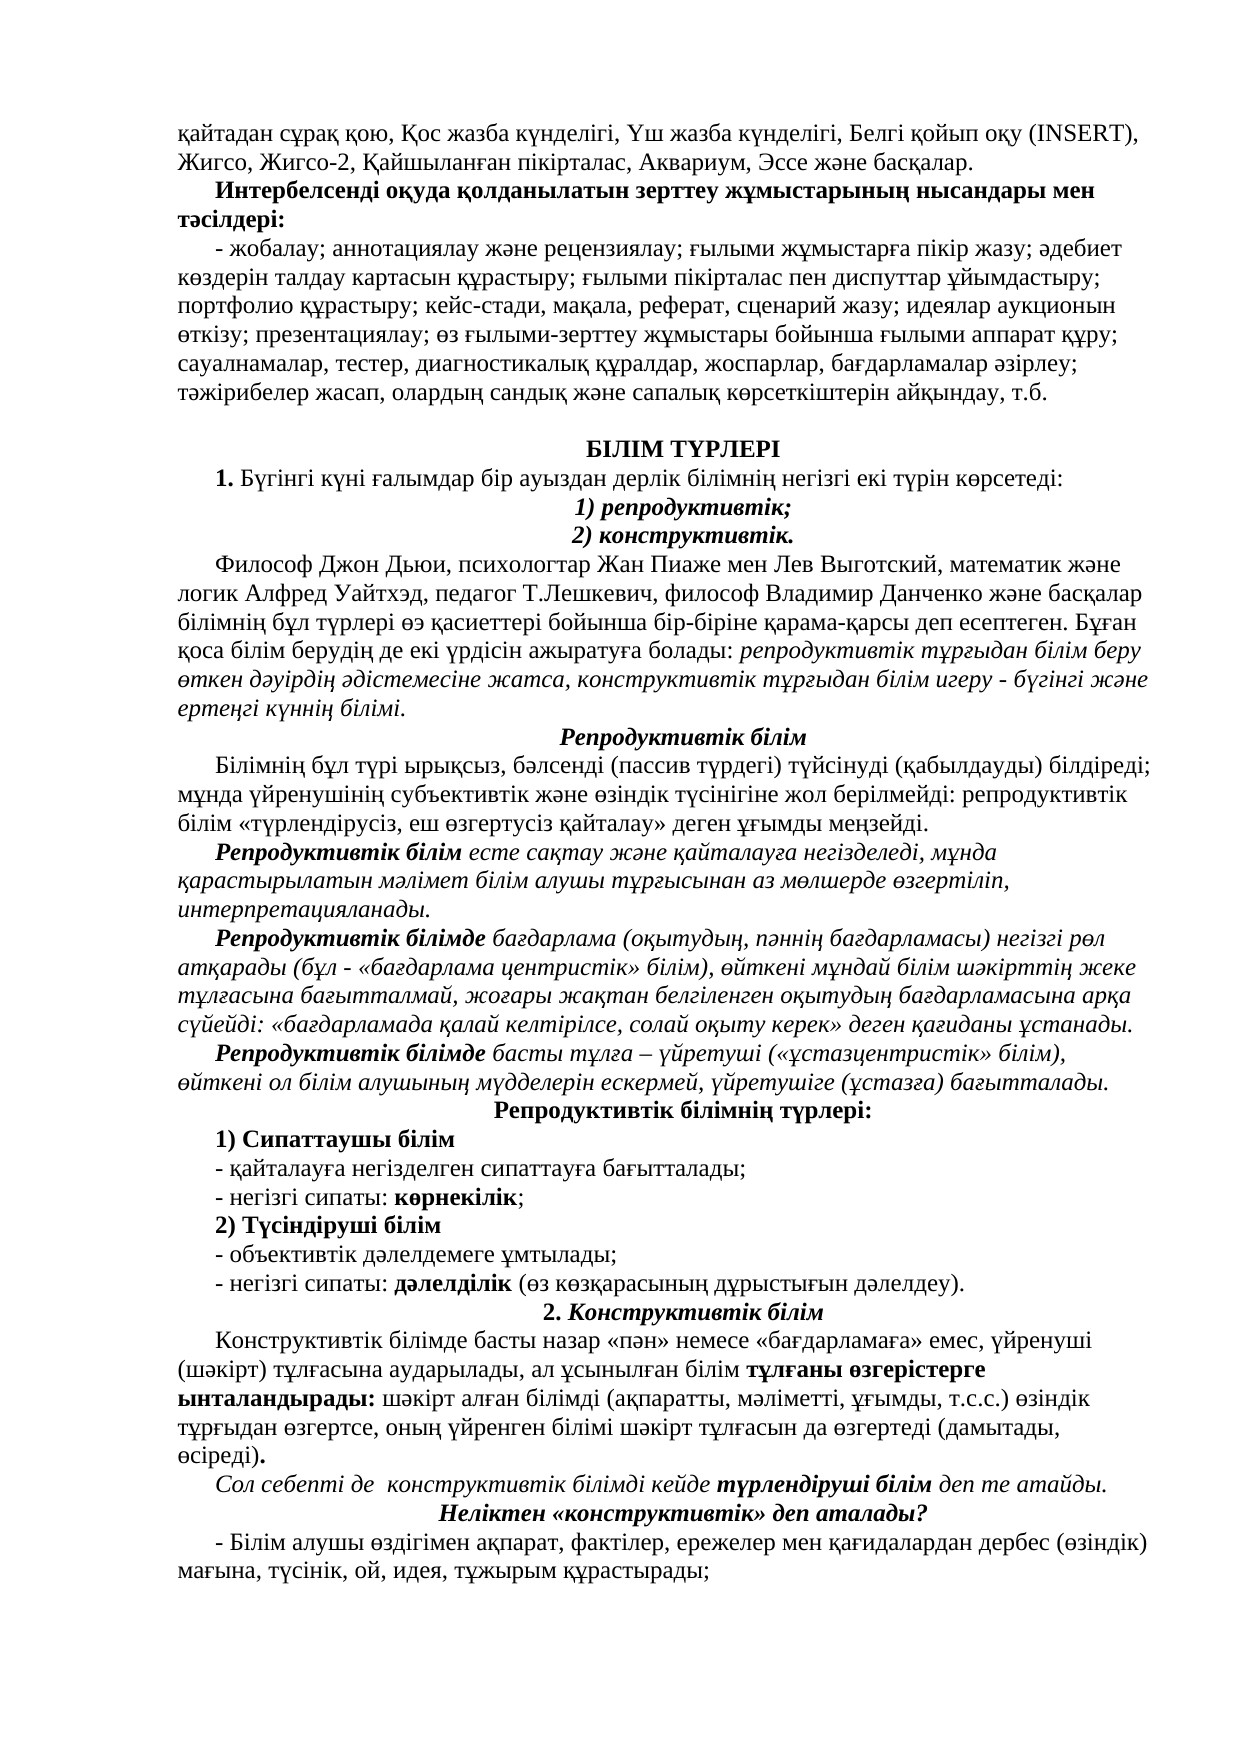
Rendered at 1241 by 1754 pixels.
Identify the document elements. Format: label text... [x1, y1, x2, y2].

text Репродуктивтік білімнің түрлері: [177, 1096, 1152, 1124]
text Репродуктивтік білім [177, 722, 1152, 751]
text 1) репродуктивтік; [177, 492, 1152, 521]
text Сол себепті де конструктивтік білімді кейде түрлендіруші білім деп те атайды. [177, 1469, 1152, 1498]
text 2) Түсіндіруші білім [177, 1211, 1152, 1239]
text Репродуктивтік білімде бағдарлама (оқытудың, пәннің бағдарламасы) негізгі рөл атқарады (бұл - «бағдарлама центристік» білім), өйткені мұндай білім шәкірттің жеке тұлғасына бағытталмай, жоғары жақтан белгіленген оқытудың бағдарламасына арқа сүйейді: «бағдарламада қалай келтірілсе, солай оқыту керек» деген қағиданы ұстанады. [177, 923, 1152, 1038]
text 1. Бүгінгі күні ғалымдар бір ауыздан дерлік білімнің негізгі екі түрін көрсетеді: [177, 463, 1152, 492]
text Репродуктивтік білімде басты тұлға – үйретуші («ұстазцентристік» білім), өйткені ол білім алушының мүдделерін ескермей, үйретушіге (ұстазға) бағытталады. [177, 1038, 1152, 1096]
text - негізгі сипаты: дәлелділік (өз көзқарасының дұрыстығын дәлелдеу). [177, 1268, 1152, 1297]
text БІЛІМ ТҮРЛЕРІ [177, 434, 1152, 463]
text Конструктивтік білімде басты назар «пән» немесе «бағдарламаға» емес, үйренуші (шәкірт) тұлғасына аударылады, ал ұсынылған білім тұлғаны өзгерістерге ынталандырады: шәкірт алған білімді (ақпаратты, мәліметті, ұғымды, т.с.с.) өзіндік тұрғыдан өзгертсе, оның үйренген білімі шәкірт тұлғасын да өзгертеді (дамытады, өсіреді). [177, 1326, 1152, 1469]
text Неліктен «конструктивтік» деп аталады? [177, 1498, 1152, 1527]
text 2) конструктивтік. [177, 521, 1152, 549]
text - Білім алушы өздігімен ақпарат, фактілер, ережелер мен қағидалардан дербес (өзіндік) мағына, түсінік, ой, идея, тұжырым құрастырады; [177, 1527, 1152, 1584]
text - қайталауға негізделген сипаттауға бағытталады; [177, 1153, 1152, 1182]
text 1) Сипаттаушы білім [177, 1124, 1152, 1153]
text - объективтік дәлелдемеге ұмтылады; [177, 1239, 1152, 1268]
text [177, 118, 1152, 176]
text Репродуктивтік білім есте сақтау және қайталауға негізделеді, мұнда қарастырылатын мәлімет білім алушы тұрғысынан аз мөлшерде өзгертіліп, интерпретацияланады. [177, 837, 1152, 923]
text Интербелсенді оқуда қолданылатын зерттеу жұмыстарының нысандары мен тәсілдері: [177, 176, 1152, 233]
text Білімнің бұл түрі ырықсыз, бәлсенді (пассив түрдегі) түйсінуді (қабылдауды) білдіреді; мұнда үйренушінің субъективтік және өзіндік түсінігіне жол берілмейді: репродуктивтік білім «түрлендірусіз, еш өзгертусіз қайталау» деген ұғымды меңзейді. [177, 751, 1152, 837]
text - негізгі сипаты: көрнекілік; [177, 1182, 1152, 1211]
text Философ Джон Дьюи, психологтар Жан Пиаже мен Лев Выготский, математик және логик Алфред Уайтхэд, педагог Т.Лешкевич, философ Владимир Данченко және басқалар білімнің бұл түрлері өэ қасиеттері бойынша бір-біріне қарама-қарсы деп есептеген. Бұған қоса білім берудің де екі үрдісін ажыратуға болады: репродуктивтік тұрғыдан білім беру өткен дәуірдің әдістемесіне жатса, конструктивтік тұрғыдан білім игеру - бүгінгі және ертеңгі күннің білімі. [177, 549, 1152, 722]
text 2. Конструктивтік білім [177, 1297, 1152, 1326]
text - жобалау; аннотациялау және рецензиялау; ғылыми жұмыстарға пікір жазу; әдебиет көздерін талдау картасын құрастыру; ғылыми пікірталас пен диспуттар ұйымдастыру; портфолио құрастыру; кейс-стади, мақала, реферат, сценарий жазу; идеялар аукционын өткізу; презентациялау; өз ғылыми-зерттеу жұмыстары бойынша ғылыми аппарат құру; сауалнамалар, тестер, диагностикалық құралдар, жоспарлар, бағдарламалар әзірлеу; тәжірибелер жасап, олардың сандық және сапалық көрсеткіштерін айқындау, т.б. [177, 233, 1152, 406]
